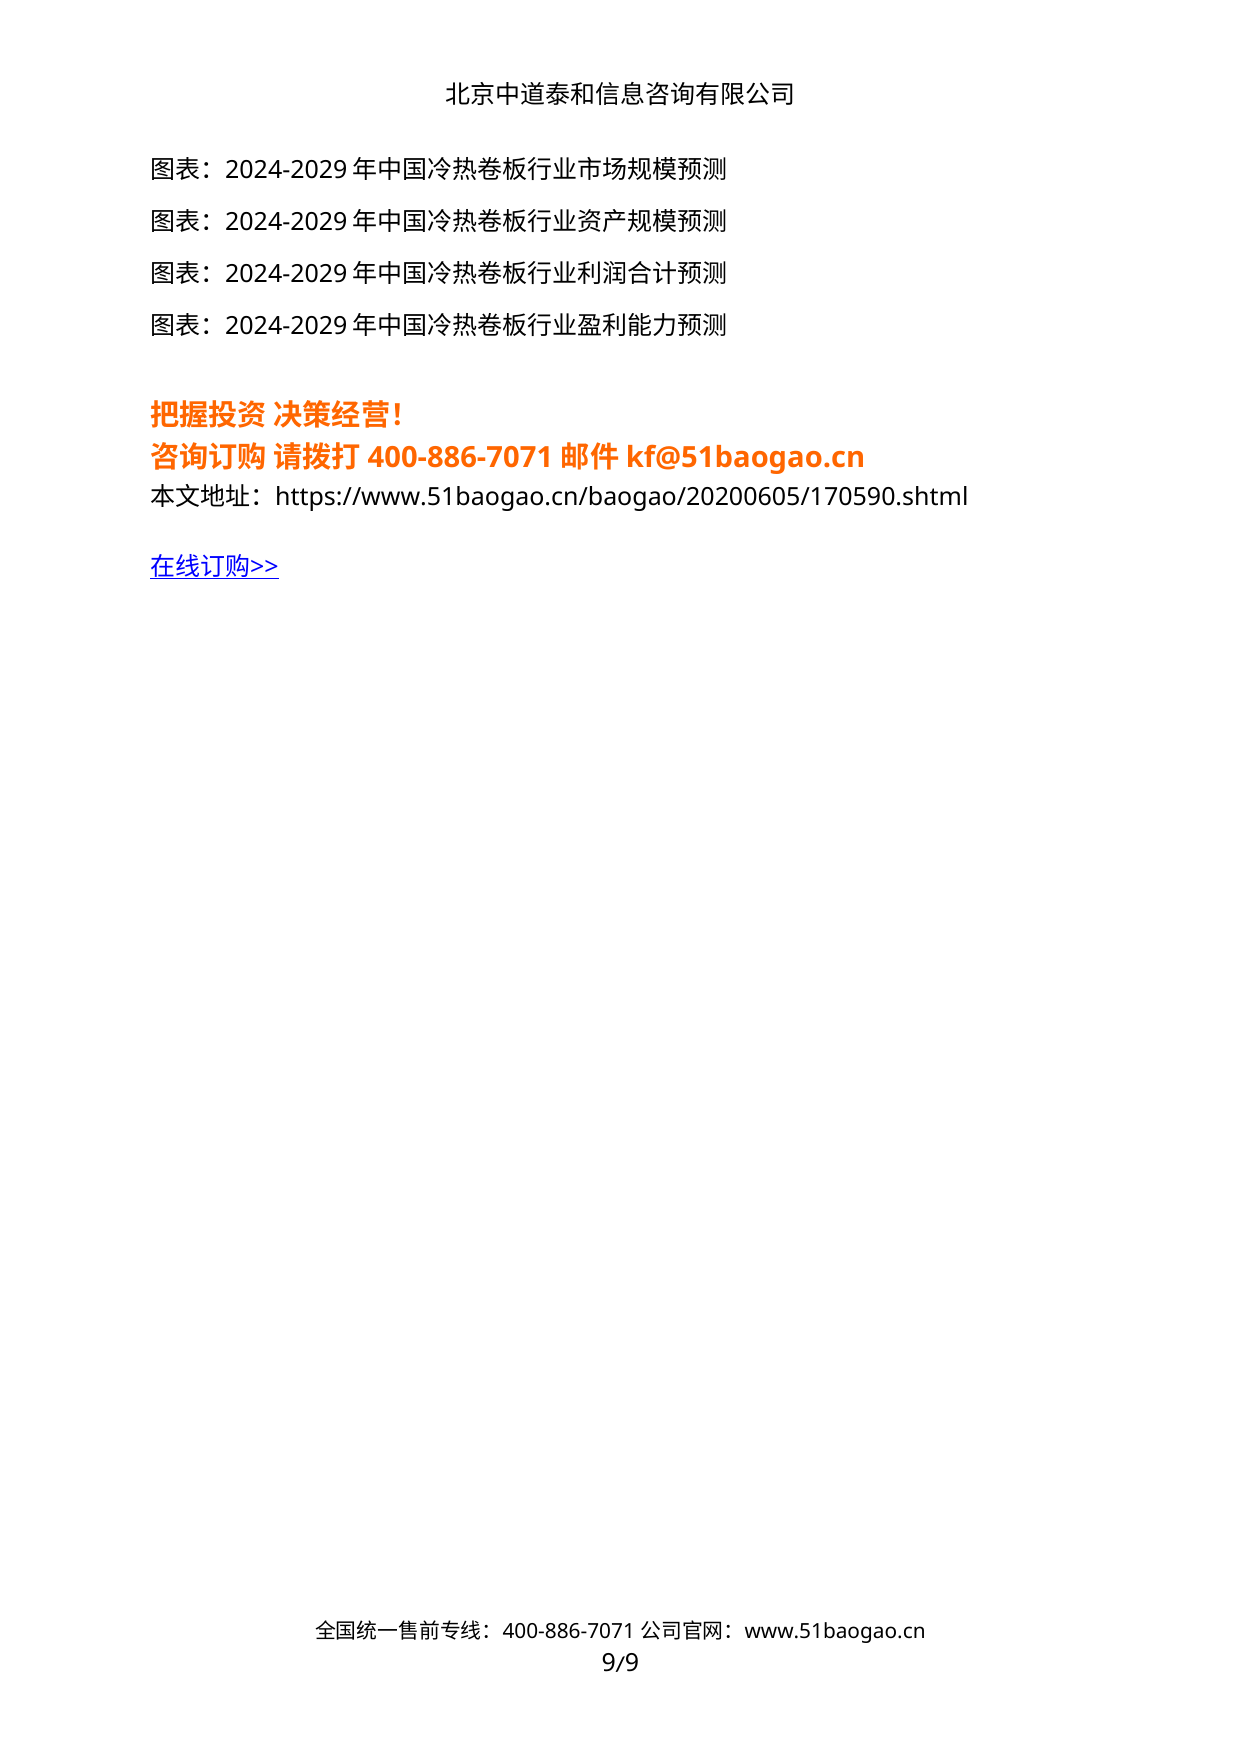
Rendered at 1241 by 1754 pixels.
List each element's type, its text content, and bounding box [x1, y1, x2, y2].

text 图表：2024-2029年中国冷热卷板行业资产规模预测 [150, 202, 1090, 238]
text 图表：2024-2029年中国冷热卷板行业市场规模预测 [150, 150, 1090, 186]
text 图表：2024-2029年中国冷热卷板行业利润合计预测 [150, 254, 1090, 290]
text 图表：2024-2029年中国冷热卷板行业盈利能力预测 [150, 306, 1090, 342]
text 在线订购>> [150, 512, 1090, 583]
text 把握投资 决策经营！咨询订购 请拨打 400-886-7071 邮件 kf@51baogao.cn本文地址：https://www.51baogao.cn/baogao/20200605/170590.shtml [150, 357, 1090, 512]
